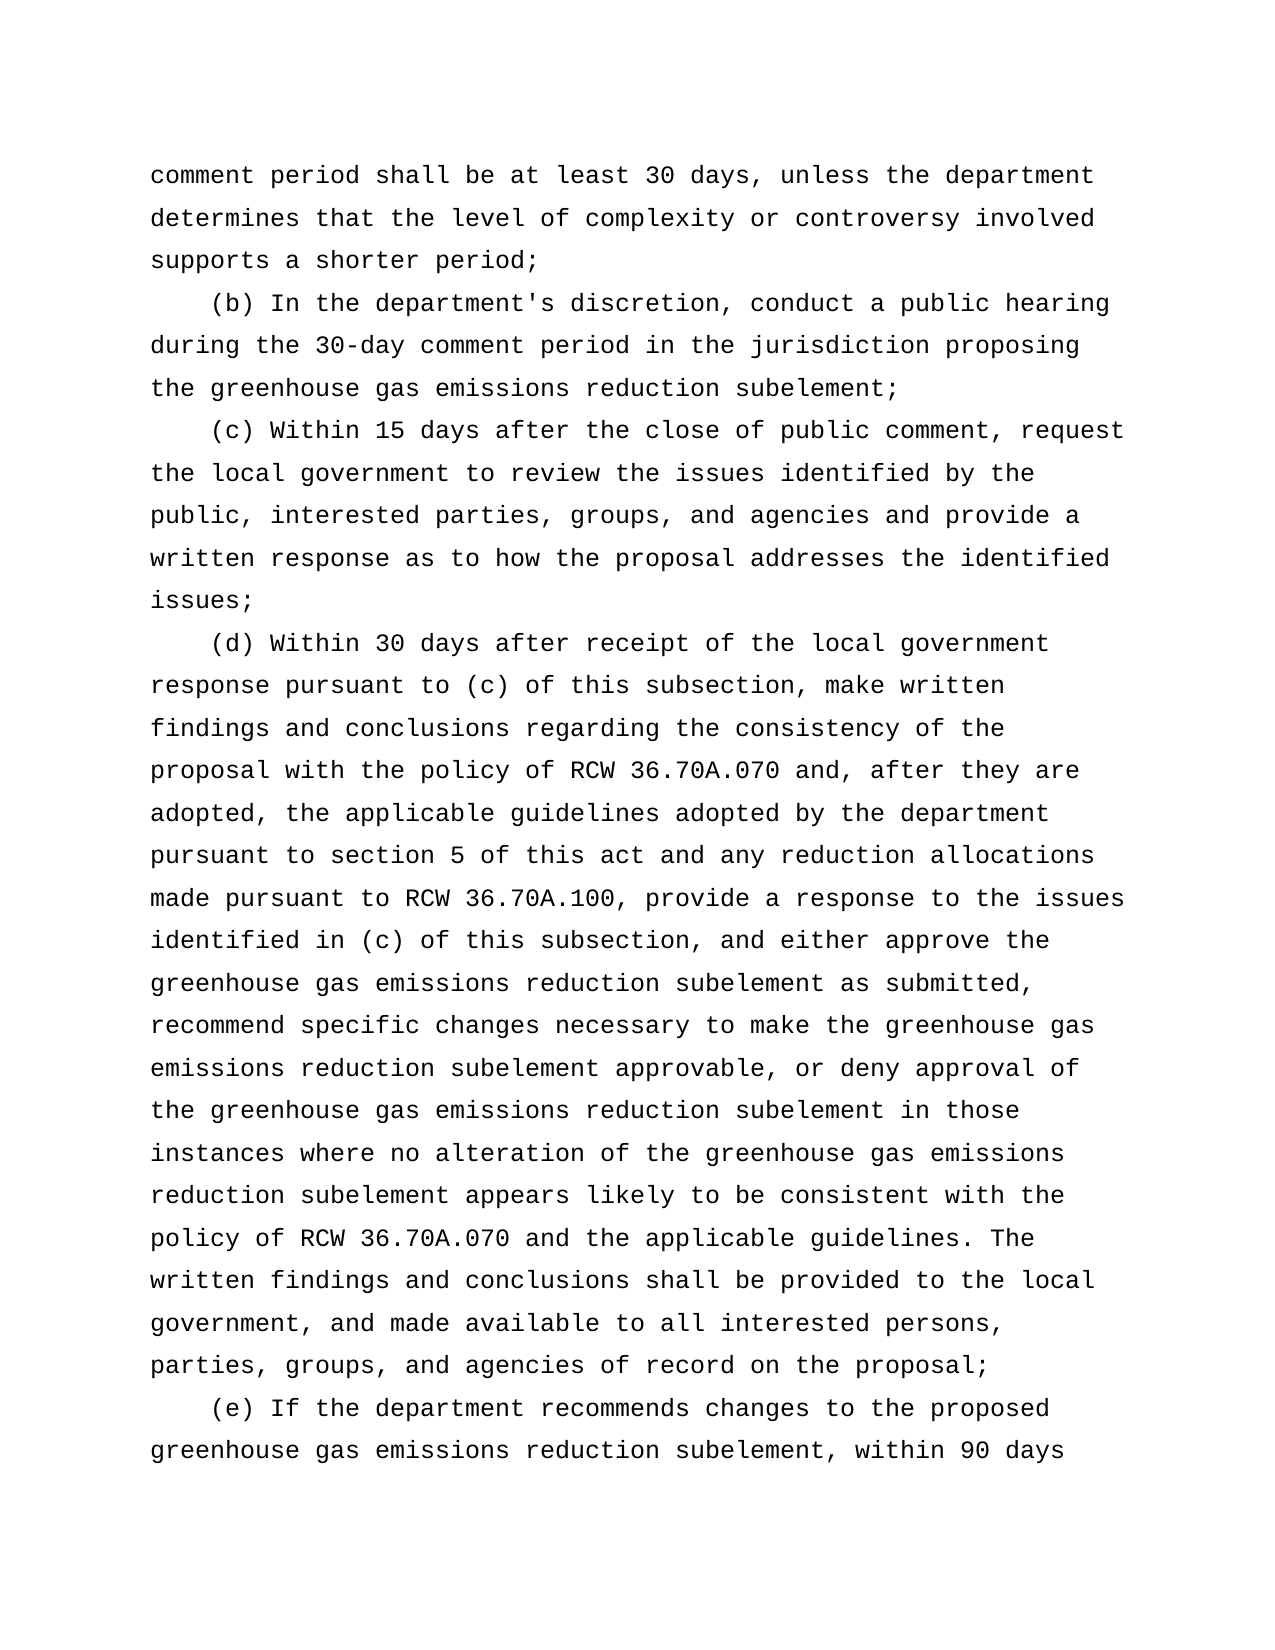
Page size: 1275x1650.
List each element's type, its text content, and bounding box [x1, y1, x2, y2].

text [150, 1382, 1125, 1467]
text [150, 150, 1125, 277]
text (b) In the department's discretion, conduct a public hearing during the 30-day comment period in the jurisdiction proposing the greenhouse gas emissions reduction subelement; [150, 277, 1125, 405]
text (c) Within 15 days after the close of public comment, request the local government to review the issues identified by the public, interested parties, groups, and agencies and provide a written response as to how the proposal addresses the identified issues; [150, 405, 1125, 617]
text (d) Within 30 days after receipt of the local government response pursuant to (c) of this subsection, make written findings and conclusions regarding the consistency of the proposal with the policy of RCW 36.70A.070 and, after they are adopted, the applicable guidelines adopted by the department pursuant to section 5 of this act and any reduction allocations made pursuant to RCW 36.70A.100, provide a response to the issues identified in (c) of this subsection, and either approve the greenhouse gas emissions reduction subelement as submitted, recommend specific changes necessary to make the greenhouse gas emissions reduction subelement approvable, or deny approval of the greenhouse gas emissions reduction subelement in those instances where no alteration of the greenhouse gas emissions reduction subelement appears likely to be consistent with the policy of RCW 36.70A.070 and the applicable guidelines. The written findings and conclusions shall be provided to the local government, and made available to all interested persons, parties, groups, and agencies of record on the proposal; [150, 617, 1125, 1382]
